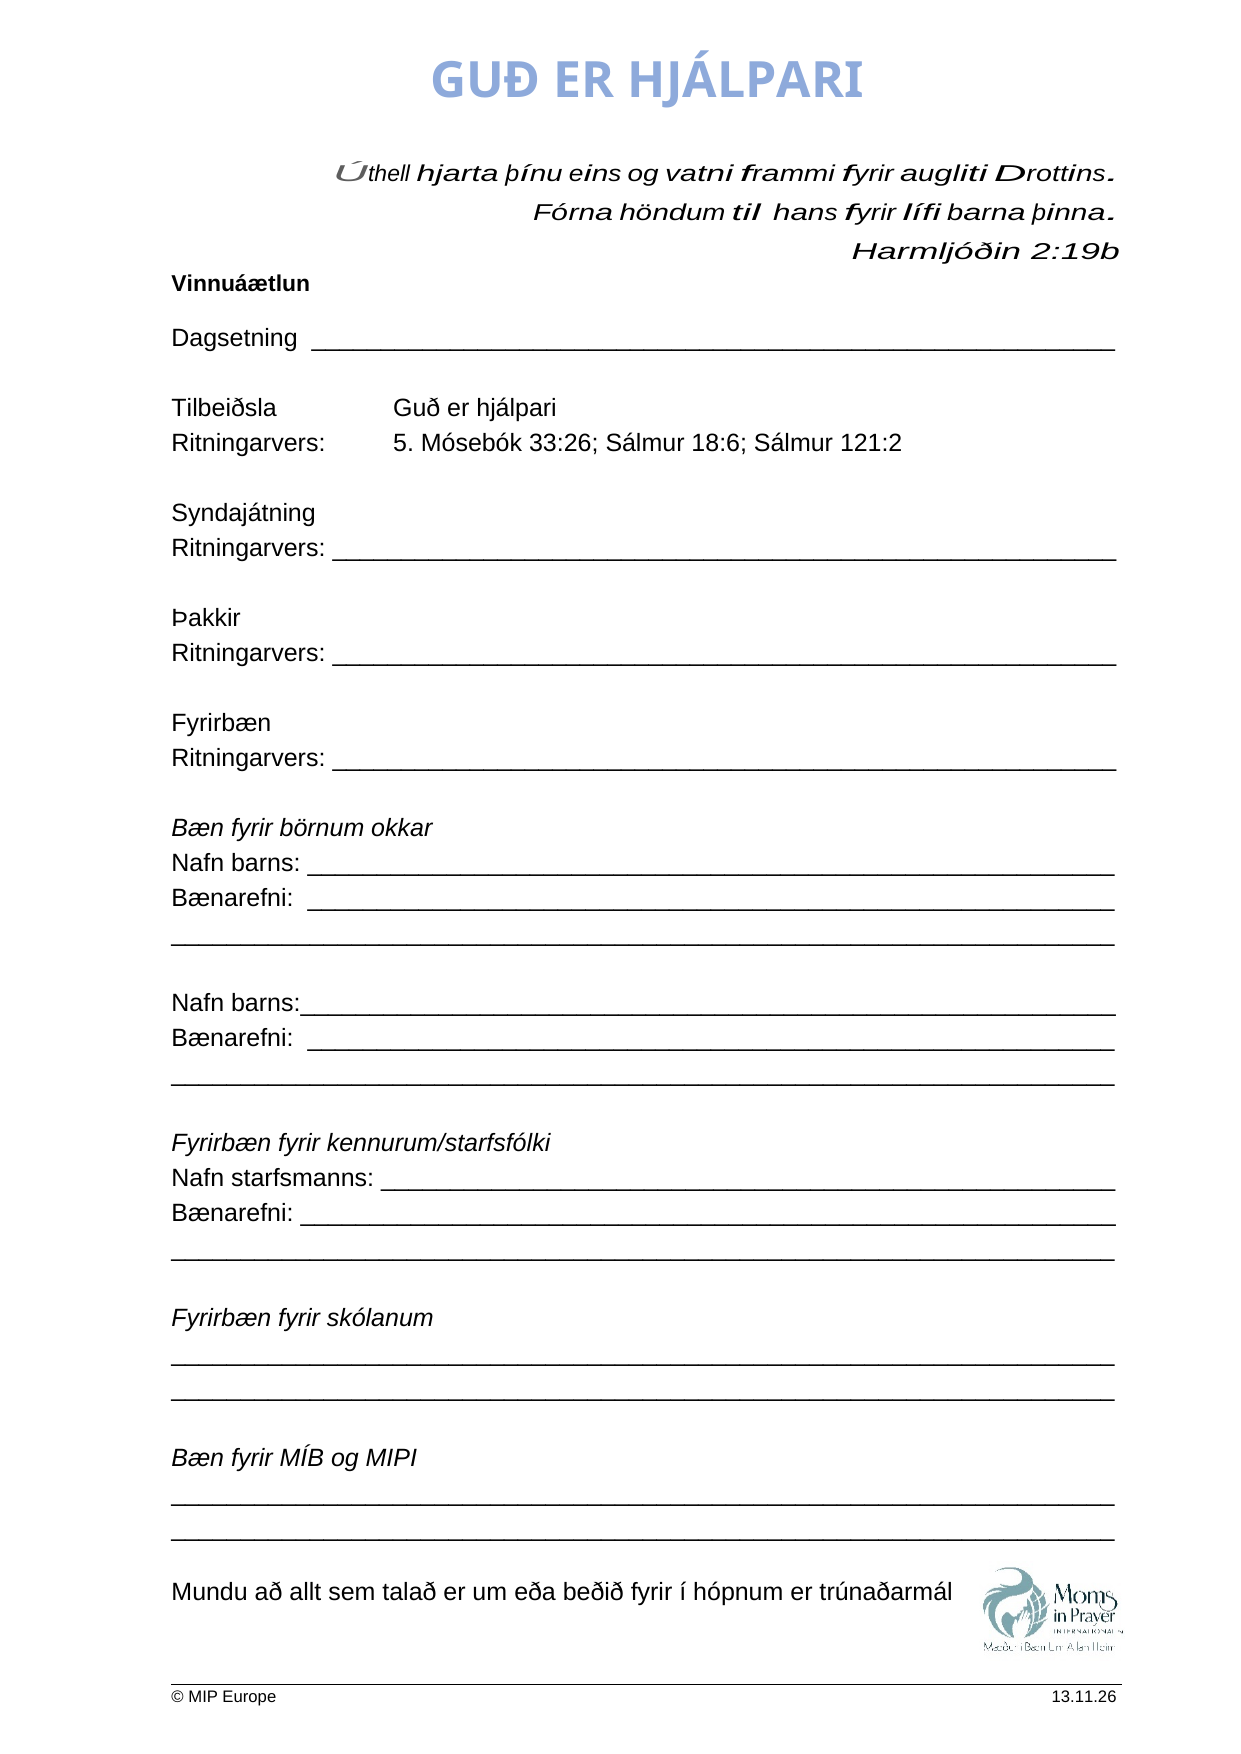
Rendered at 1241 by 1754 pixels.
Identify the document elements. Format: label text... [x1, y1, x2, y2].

text Bænarefni: [171, 883, 1122, 912]
text Þakkir [171, 603, 1122, 632]
text Bæn fyrir börnum okkar [171, 813, 1122, 842]
text Ritningarvers: [171, 533, 1122, 562]
text Harmljóðin 2:19b [171, 238, 1122, 264]
text Guð er hjálpari [171, 44, 1122, 112]
text Mundu að allt sem talað er um eða beðið fyrir í hópnum er trúnaðarmál [171, 1577, 978, 1606]
text Ritningarvers: 5. Mósebók 33:26; Sálmur 18:6; Sálmur 121:2 [171, 428, 1122, 457]
text Bænarefni: [171, 1198, 1122, 1227]
text Bæn fyrir MÍB og MIPI [171, 1443, 1122, 1472]
text Tilbeiðsla Guð er hjálpari [171, 393, 1122, 422]
text Vinnuáætlun [171, 270, 1122, 297]
text Fyrirbæn fyrir skólanum [171, 1303, 1122, 1332]
text Úthell hjarta þínu eins og vatni frammi fyrir augliti Drottins. [171, 160, 1122, 186]
text Ritningarvers: [171, 743, 1122, 772]
text Fyrirbæn fyrir kennurum/starfsfólki [171, 1128, 1122, 1157]
text Fórna höndum til hans fyrir lífi barna þinna. [171, 199, 1122, 225]
text Bænarefni: [171, 1023, 1122, 1052]
text Nafn barns: [171, 988, 1122, 1017]
text Ritningarvers: [171, 638, 1122, 667]
text Syndajátning [171, 498, 1122, 527]
text Dagsetning [171, 323, 1122, 352]
text Fyrirbæn [171, 708, 1122, 737]
text Nafn starfsmanns: [171, 1163, 1122, 1192]
text Nafn barns: [171, 848, 1122, 877]
picture [978, 1561, 1125, 1662]
